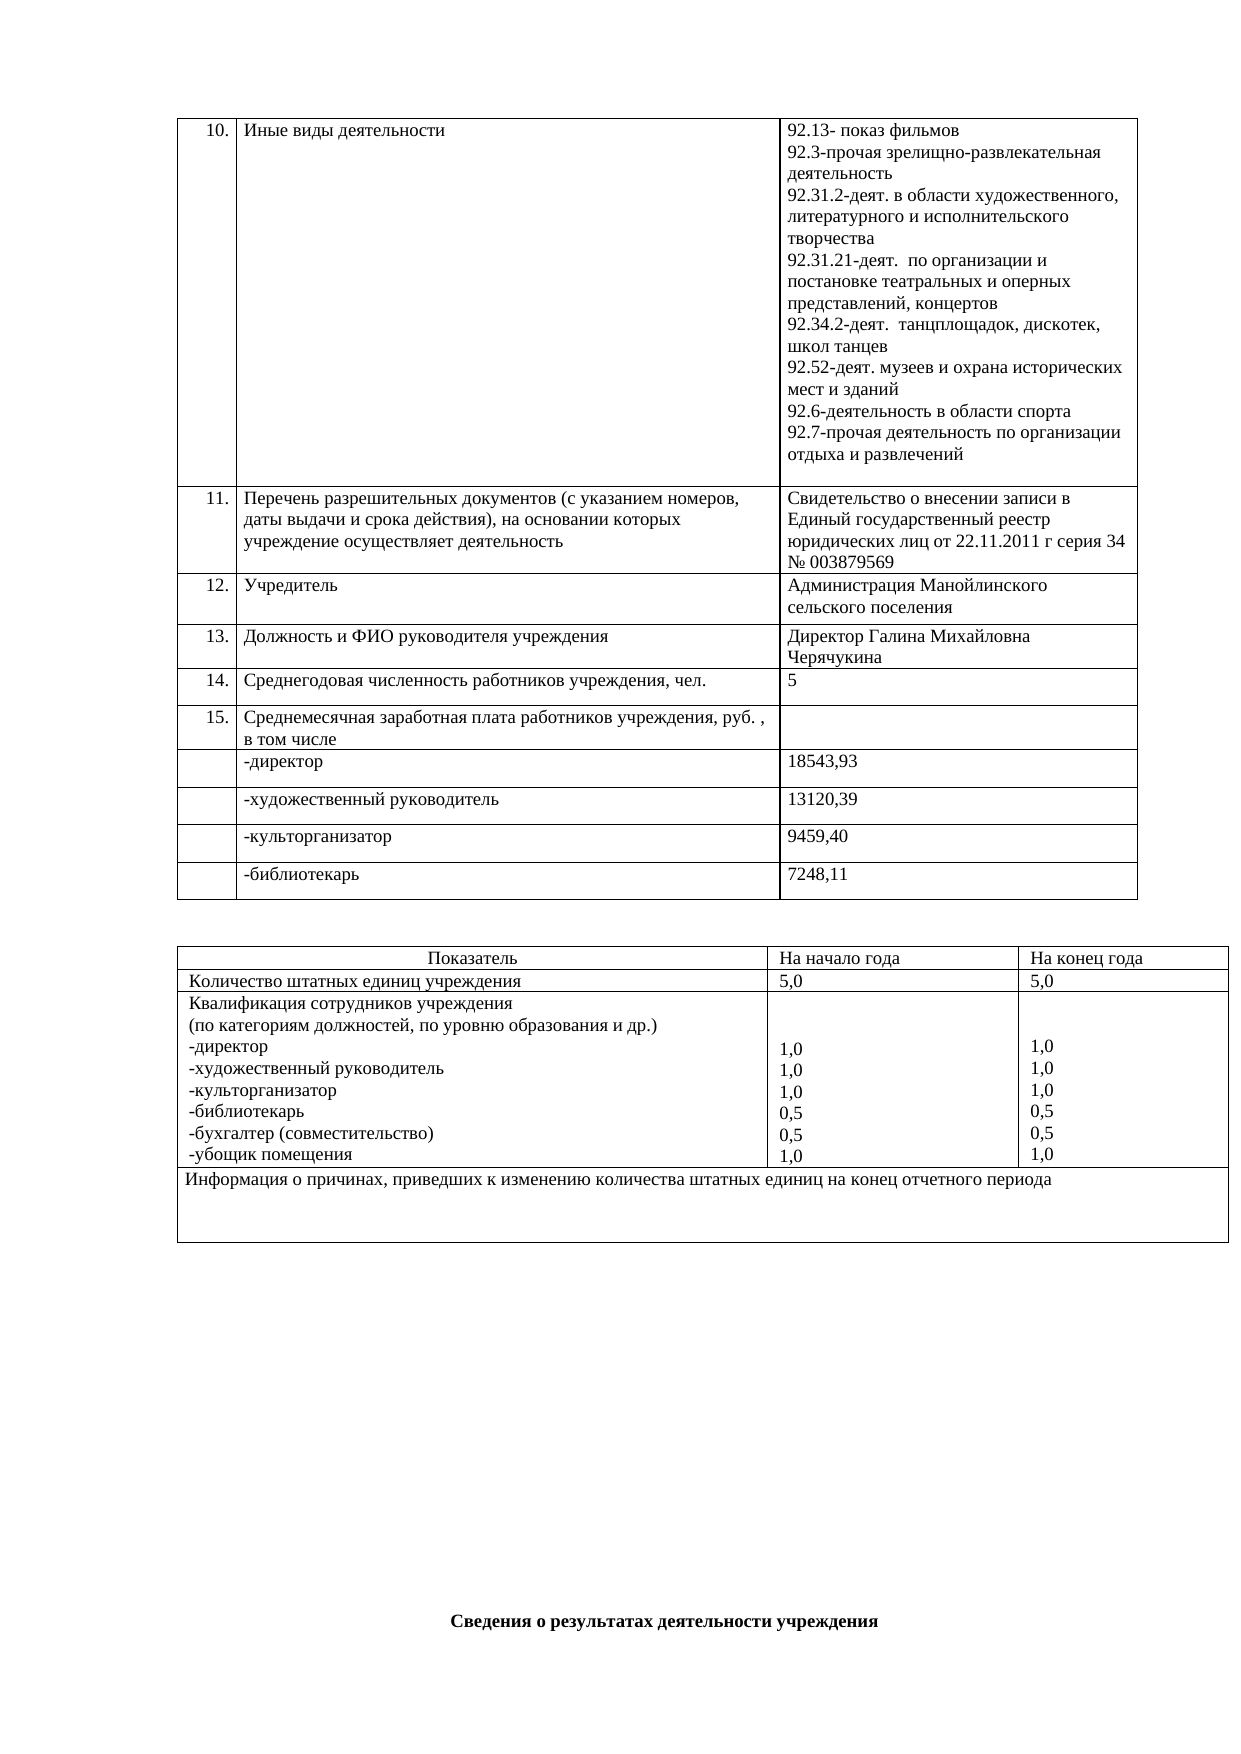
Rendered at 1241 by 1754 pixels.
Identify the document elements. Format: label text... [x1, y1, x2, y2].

table_cell Перечень разрешительных документов (с указанием номеров, даты выдачи и срока действия), на основании которых учреждение осуществляет деятельность [237, 487, 779, 573]
table_cell -художественный руководитель [237, 788, 779, 824]
table_cell [178, 750, 236, 787]
table_header Показатель [178, 947, 767, 969]
table_cell 12. [178, 574, 236, 623]
table_cell [178, 788, 236, 824]
table_cell 11. [178, 487, 236, 573]
table_cell Иные виды деятельности [237, 119, 779, 486]
table_cell 13. [178, 625, 236, 668]
table_cell [178, 863, 236, 899]
table_cell -культорганизатор [237, 825, 779, 862]
table_cell Директор Галина Михайловна Черячукина [781, 625, 1137, 668]
table_cell [781, 706, 1137, 749]
table_cell 9459,40 [781, 825, 1137, 862]
table_cell Количество штатных единиц учреждения [178, 970, 767, 991]
table_cell 1,0 1,0 1,0 0,5 0,5 1,0 [1019, 992, 1228, 1167]
table_cell [178, 825, 236, 862]
table_cell Свидетельство о внесении записи в Единый государственный реестр юридических лиц от 22.11.2011 г серия 34 № 003879569 [781, 487, 1137, 573]
table_cell 13120,39 [781, 788, 1137, 824]
table_cell 5,0 [768, 970, 1018, 991]
table_cell 15. [178, 706, 236, 749]
table_cell 5 [781, 669, 1137, 705]
table_cell Учредитель [237, 574, 779, 623]
table_cell 18543,93 [781, 750, 1137, 787]
table_cell 5,0 [1019, 970, 1228, 991]
table_header На начало года [768, 947, 1018, 969]
table_cell Информация о причинах, приведших к изменению количества штатных единиц на конец отчетного периода [178, 1168, 1228, 1242]
table_cell 92.13- показ фильмов 92.3-прочая зрелищно-развлекательная деятельность 92.31.2-деят. в области художественного, литературного и исполнительского творчества 92.31.21-деят. по организации и постановке театральных и оперных представлений, концертов 92.34.2-деят. танцплощадок, дискотек, школ танцев 92.52-деят. музеев и охрана исторических мест и зданий 92.6-деятельность в области спорта 92.7-прочая деятельность по организации отдыха и развлечений [781, 119, 1137, 486]
table_cell Квалификация сотрудников учреждения (по категориям должностей, по уровню образования и др.) -директор -художественный руководитель -культорганизатор -библиотекарь -бухгалтер (совместительство) -убощик помещения [178, 992, 767, 1167]
table_cell Должность и ФИО руководителя учреждения [237, 625, 779, 668]
table_cell -библиотекарь [237, 863, 779, 899]
table_header На конец года [1019, 947, 1228, 969]
table_cell 1,0 1,0 1,0 0,5 0,5 1,0 [768, 992, 1018, 1167]
table_cell Администрация Манойлинского сельского поселения [781, 574, 1137, 623]
table_cell 7248,11 [781, 863, 1137, 899]
table_cell 14. [178, 669, 236, 705]
table_cell -директор [237, 750, 779, 787]
table_cell 10. [178, 119, 236, 486]
table_cell Среднегодовая численность работников учреждения, чел. [237, 669, 779, 705]
text Сведения о результатах деятельности учреждения [177, 1609, 1152, 1631]
table_cell Среднемесячная заработная плата работников учреждения, руб. , в том числе [237, 706, 779, 749]
